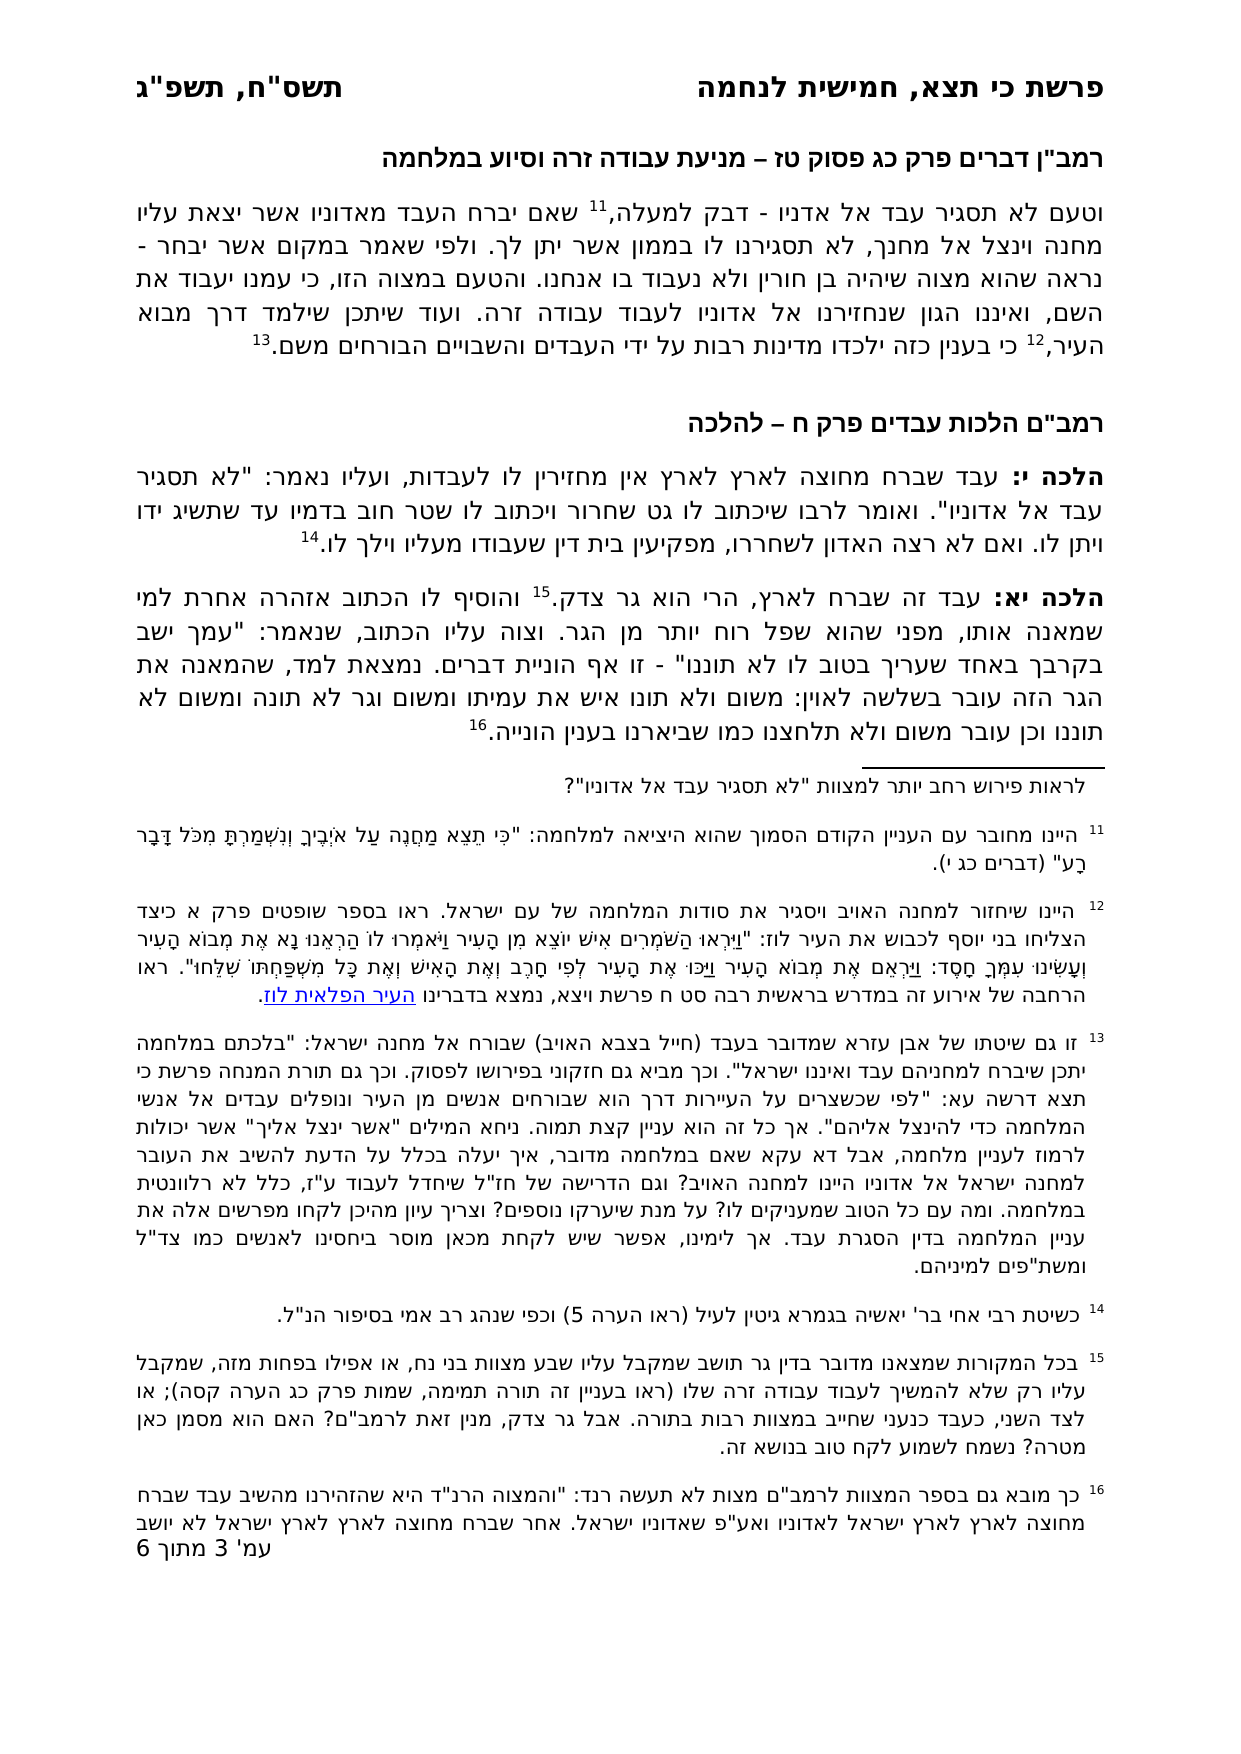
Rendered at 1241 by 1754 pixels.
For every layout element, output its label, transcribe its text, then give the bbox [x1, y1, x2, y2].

text רמב"ם הלכות עבדים פרק ח – להלכה [136, 406, 1104, 438]
text רמב"ן דברים פרק כג פסוק טז – מניעת עבודה זרה וסיוע במלחמה [136, 142, 1104, 173]
text וטעם לא תסגיר עבד אל אדניו - דבק למעלה, שאם יברח העבד מאדוניו אשר יצאת עליו מחנה וינצל אל מחנך, לא תסגירנו לו בממון אשר יתן לך. ולפי שאמר במקום אשר יבחר - נראה שהוא מצוה שיהיה ולא נעבוד בו אנחנו. והטעם במצוה הזו, כי עמנו יעבוד את השם, ואיננו הגון שנחזירנו אל אדוניו לעבוד עבודה זרה. ועוד שיתכן שילמד דרך מבוא העיר, כי בענין כזה ילכדו מדינות רבות על ידי העבדים והשבויים הבורחים משם. [136, 194, 1104, 361]
text הלכה יא: עבד זה שברח לארץ, הרי הוא גר צדק. והוסיף לו הכתוב אזהרה אחרת למי שמאנה אותו, מפני שהוא שפל רוח יותר מן הגר. וצוה עליו הכתוב, שנאמר: "עמך ישב בקרבך באחד שעריך בטוב לו לא תוננו" - זו אף הוניית דברים. נמצאת למד, שהמאנה את הגר הזה עובר בשלשה לאוין: משום ולא תונו איש את עמיתו ומשום וגר לא תונה ומשום לא תוננו וכן עובר משום ולא תלחצנו כמו שביארנו בענין הונייה. [136, 579, 1104, 746]
text הלכה י: עבד שברח מחוצה לארץ לארץ אין מחזירין לו לעבדות, ועליו נאמר: "לא תסגיר עבד אל אדוניו". ואומר לרבו שיכתוב לו גט שחרור ויכתוב לו שטר חוב בדמיו עד שתשיג ידו ויתן לו. ואם לא רצה האדון לשחררו, מפקיעין בית דין שעבודו מעליו וילך לו. [136, 458, 1104, 558]
